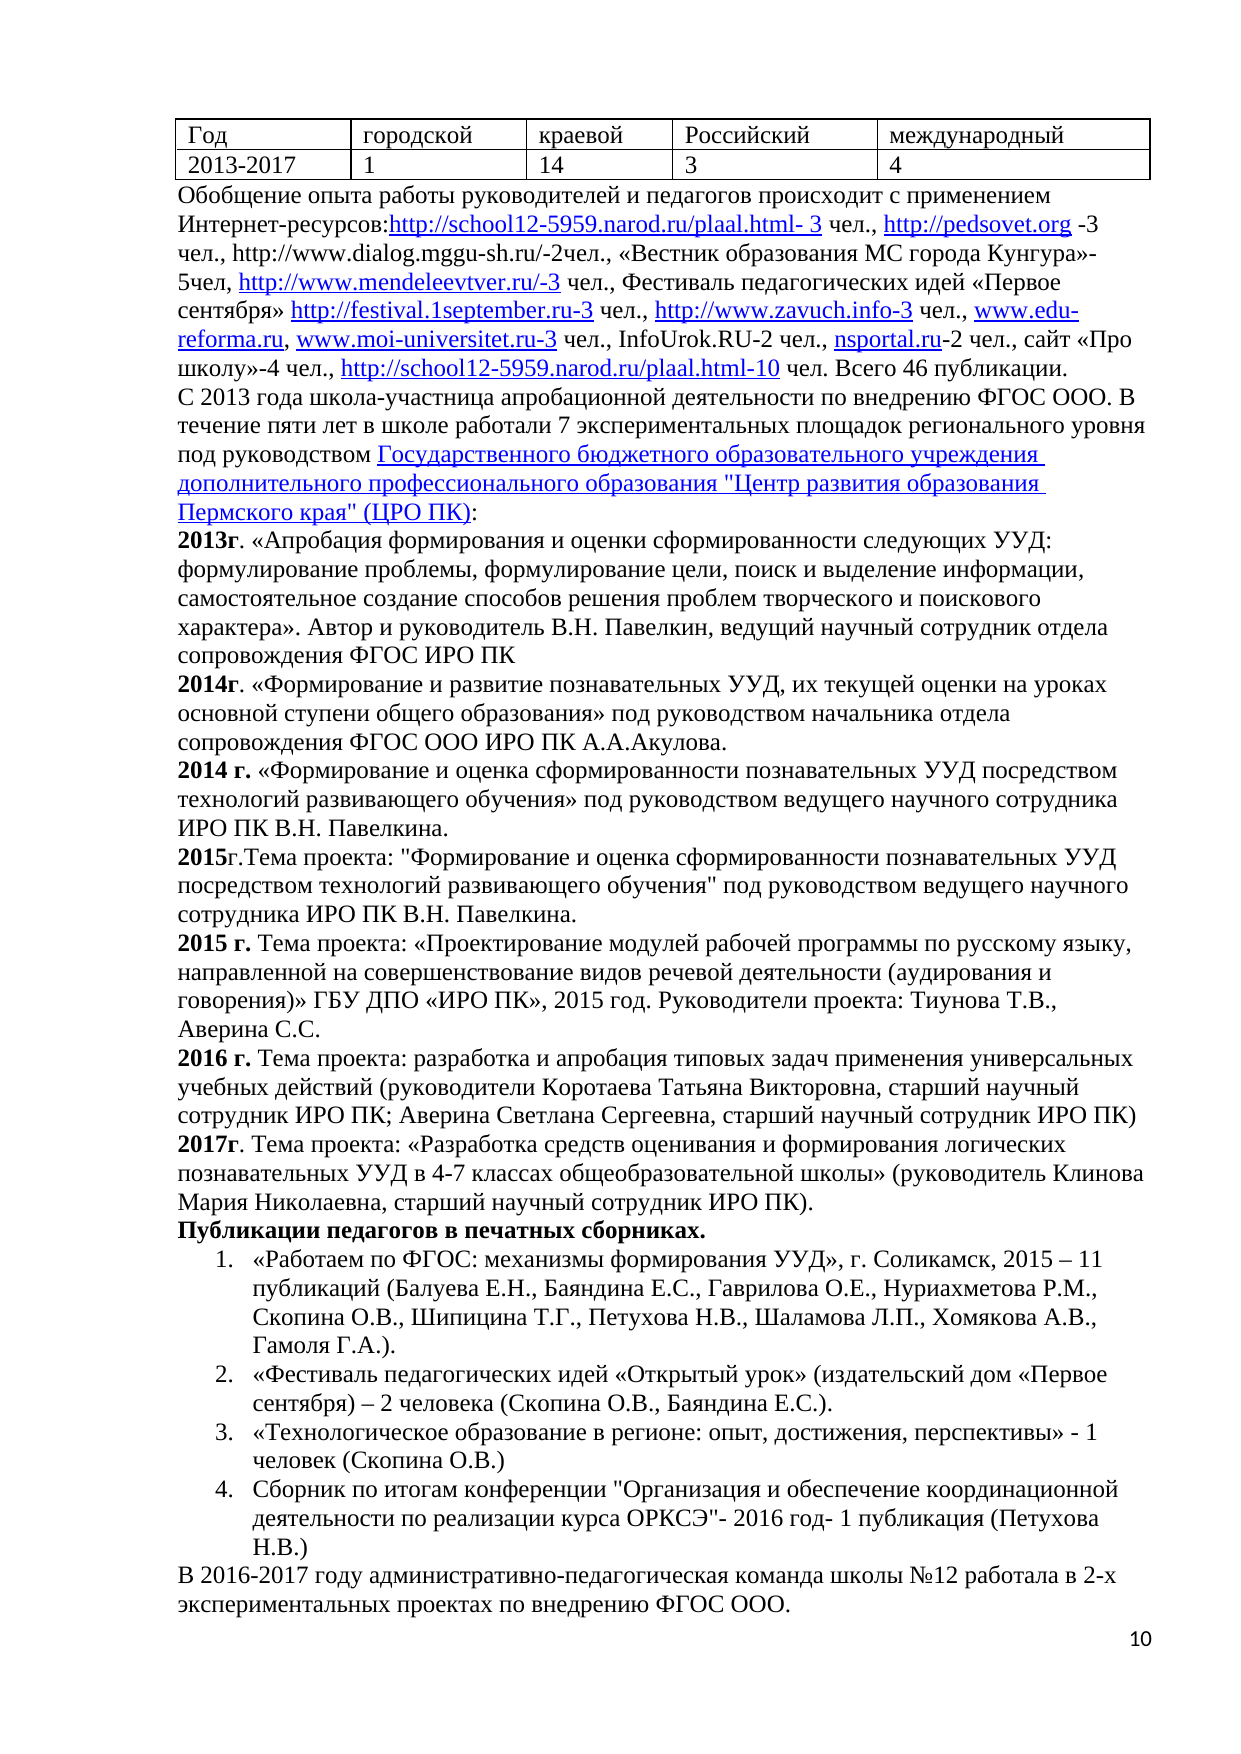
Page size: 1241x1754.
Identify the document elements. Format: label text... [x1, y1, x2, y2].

table_cell 1 [352, 150, 526, 179]
text 2016 г. Тема проекта: разработка и апробация типовых задач применения универсальных учебных действий (руководители Коротаева Татьяна Викторовна, старший научный сотрудник ИРО ПК; Аверина Светлана Сергеевна, старший научный сотрудник ИРО ПК) [177, 1043, 1152, 1129]
table_cell 4 [878, 150, 1149, 179]
list «Фестиваль педагогических идей «Открытый урок» (издательский дом «Первое сентября) – 2 человека (Скопина О.В., Баяндина Е.С.). [215, 1359, 1152, 1417]
text 2014г. «Формирование и развитие познавательных УУД, их текущей оценки на уроках основной ступени общего образования» под руководством начальника отдела сопровождения ФГОС ООО ИРО ПК А.А.Акулова. [177, 669, 1152, 755]
list Сборник по итогам конференции "Организация и обеспечение координационной деятельности по реализации курса ОРКСЭ"- 2016 год- 1 публикация (Петухова Н.В.) [215, 1474, 1152, 1560]
table_header Российский [673, 120, 877, 148]
table_header международный [878, 120, 1149, 148]
text Обобщение опыта работы руководителей и педагогов происходит с применением Интернет-ресурсов:http://school12-5959.narod.ru/plaal.html- 3 чел., http://pedsovet.org -3 чел., http://www.dialog.mggu-sh.ru/-2чел., «Вестник образования МС города Кунгура»-5чел, http://www.mendeleevtver.ru/-3 чел., Фестиваль педагогических идей «Первое сентября» http://festival.1september.ru-3 чел., http://www.zavuch.info-3 чел., www.edu-reforma.ru, www.moi-universitet.ru-3 чел., InfoUrok.RU-2 чел., nsportal.ru-2 чел., сайт «Про школу»-4 чел., http://school12-5959.narod.ru/plaal.html-10 чел. Всего 46 публикации. [177, 180, 1152, 382]
text 2013г. «Апробация формирования и оценки сформированности следующих УУД: формулирование проблемы, формулирование цели, поиск и выделение информации, самостоятельное создание способов решения проблем творческого и поискового характера». Автор и руководитель В.Н. Павелкин, ведущий научный сотрудник отдела сопровождения ФГОС ИРО ПК [177, 525, 1152, 669]
list «Технологическое образование в регионе: опыт, достижения, перспективы» - 1 человек (Скопина О.В.) [215, 1417, 1152, 1474]
text 2014 г. «Формирование и оценка сформированности познавательных УУД посредством технологий развивающего обучения» под руководством ведущего научного сотрудника ИРО ПК В.Н. Павелкина. [177, 755, 1152, 842]
table_header краевой [527, 120, 672, 148]
table_cell 2013-2017 [176, 150, 350, 179]
table_cell 3 [673, 150, 877, 179]
table_header городской [352, 120, 526, 148]
table_header Год [176, 120, 350, 148]
text 2015 г. Тема проекта: «Проектирование модулей рабочей программы по русскому языку, направленной на совершенствование видов речевой деятельности (аудирования и говорения)» ГБУ ДПО «ИРО ПК», 2015 год. Руководители проекта: Тиунова Т.В., Аверина С.С. [177, 928, 1152, 1043]
text 2017г. Тема проекта: «Разработка средств оценивания и формирования логических познавательных УУД в 4-7 классах общеобразовательной школы» (руководитель Клинова Мария Николаевна, старший научный сотрудник ИРО ПК). [177, 1129, 1152, 1215]
table_cell 14 [527, 150, 672, 179]
text 2015г.Тема проекта: "Формирование и оценка сформированности познавательных УУД посредством технологий развивающего обучения" под руководством ведущего научного сотрудника ИРО ПК В.Н. Павелкина. [177, 842, 1152, 928]
text В 2016-2017 году административно-педагогическая команда школы №12 работала в 2-х экспериментальных проектах по внедрению ФГОС ООО. [177, 1560, 1152, 1618]
list «Работаем по ФГОС: механизмы формирования УУД», г. Соликамск, 2015 – 11 публикаций (Балуева Е.Н., Баяндина Е.С., Гаврилова О.Е., Нуриахметова Р.М., Скопина О.В., Шипицина Т.Г., Петухова Н.В., Шаламова Л.П., Хомякова А.В., Гамоля Г.А.). [215, 1244, 1152, 1359]
text С 2013 года школа-участница апробационной деятельности по внедрению ФГОС ООО. В течение пяти лет в школе работали 7 экспериментальных площадок регионального уровня под руководством Государственного бюджетного образовательного учреждения дополнительного профессионального образования "Центр развития образования Пермского края" (ЦРО ПК): [177, 382, 1152, 525]
text Публикации педагогов в печатных сборниках. [177, 1215, 1152, 1244]
